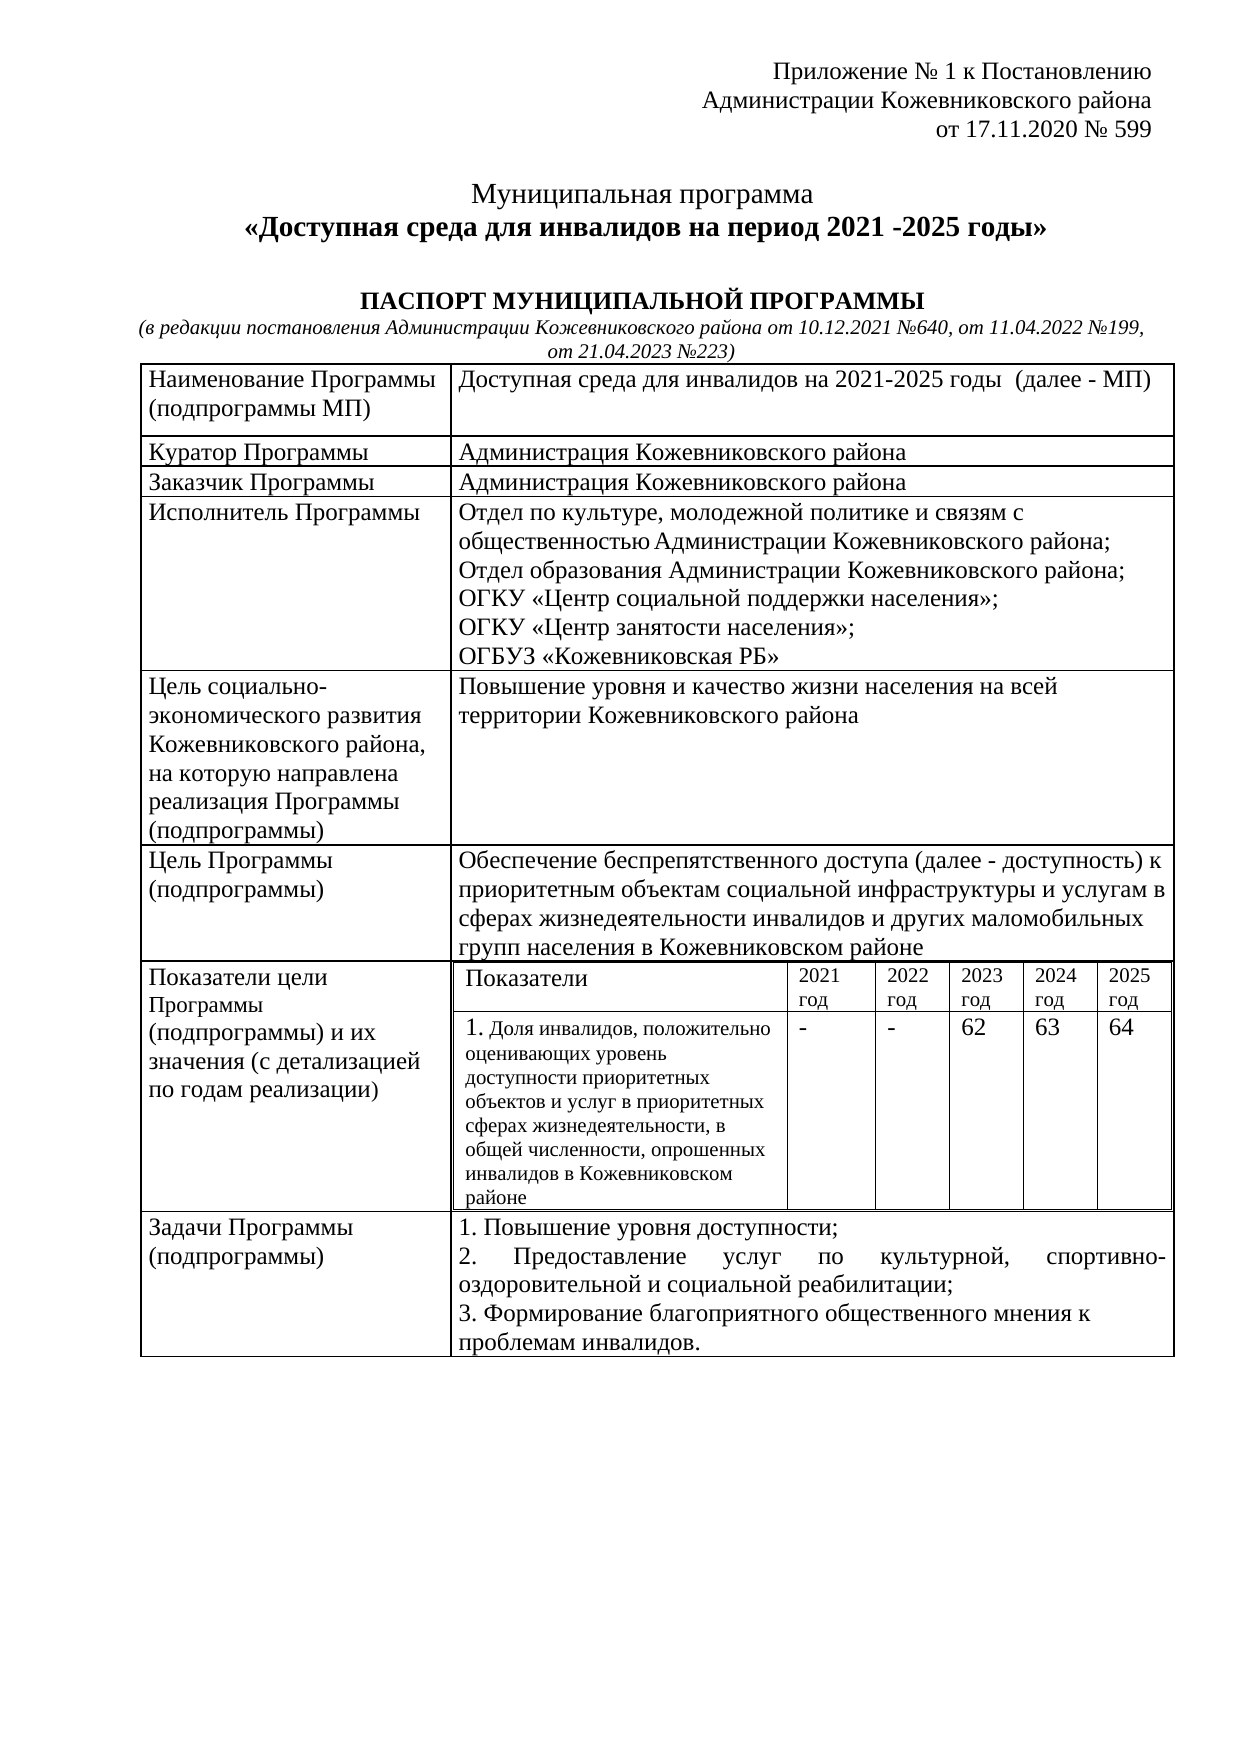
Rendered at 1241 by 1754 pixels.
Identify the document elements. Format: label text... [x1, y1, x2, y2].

table_cell Задачи Программы (подпрограммы) [142, 1212, 450, 1356]
title ПАСПОРТ МУНИЦИПАЛЬНОЙ ПРОГРАММЫ [133, 286, 1152, 315]
table_cell [788, 1012, 875, 1209]
table_cell Исполнитель Программы [142, 497, 450, 670]
table_cell Заказчик Программы [142, 467, 450, 496]
table_cell Цель Программы (подпрограммы) [142, 846, 450, 960]
table_cell Администрация Кожевниковского района [452, 467, 1173, 496]
text Приложение № 1 к Постановлению [133, 56, 1152, 85]
text от 17.11.2020 № 599 [133, 114, 1152, 142]
table_cell Куратор Программы [142, 437, 450, 465]
table_header Доступная среда для инвалидов на 2021-2025 годы (далее - МП) [452, 365, 1173, 435]
text Администрации Кожевниковского района [133, 85, 1152, 114]
table_cell [1098, 963, 1171, 1011]
text (в редакции постановления Администрации Кожевниковского района от 10.12.2021 №640, от 11.04.2022 №199, от 21.04.2023 №223) [133, 315, 1152, 363]
table_header Наименование Программы (подпрограммы МП) [142, 365, 450, 435]
table_cell Показатели цели Программы (подпрограммы) и их значения (с детализацией по годам реализации) [142, 962, 450, 1211]
table_cell [950, 1012, 1023, 1209]
table_cell [1024, 1012, 1097, 1209]
table_cell [876, 963, 949, 1011]
table_cell Повышение уровня и качество жизни населения на всей территории Кожевниковского района [452, 671, 1173, 844]
table_cell Цель социально-экономического развития Кожевниковского района, на которую направлена реализация Программы (подпрограммы) [142, 671, 450, 844]
text Муниципальная программа [133, 176, 1152, 209]
table_cell [454, 963, 787, 1011]
table_cell [1098, 1012, 1171, 1209]
table_cell [454, 1012, 787, 1209]
table_cell Отдел по культуре, молодежной политике и связям с общественностью Администрации Кожевниковского района; Отдел образования Администрации Кожевниковского района; ОГКУ «Центр социальной поддержки населения»; ОГКУ «Центр занятости населения»; ОГБУЗ «Кожевниковская РБ» [452, 497, 1173, 670]
table_cell [876, 1012, 949, 1209]
table_cell Обеспечение беспрепятственного доступа (далее - доступность) к приоритетным объектам социальной инфраструктуры и услугам в сферах жизнедеятельности инвалидов и других маломобильных групп населения в Кожевниковском районе [452, 846, 1173, 960]
table_cell [950, 963, 1023, 1011]
table_cell [1024, 963, 1097, 1011]
text «Доступная среда для инвалидов на период 2021 -2025 годы» [133, 209, 1152, 243]
table_cell [788, 963, 875, 1011]
table_cell Администрация Кожевниковского района [452, 437, 1173, 465]
table_cell 1. Повышение уровня доступности; 2. Предоставление услуг по культурной, спортивно-оздоровительной и социальной реабилитации; 3. Формирование благоприятного общественного мнения к проблемам инвалидов. [452, 1212, 1173, 1356]
